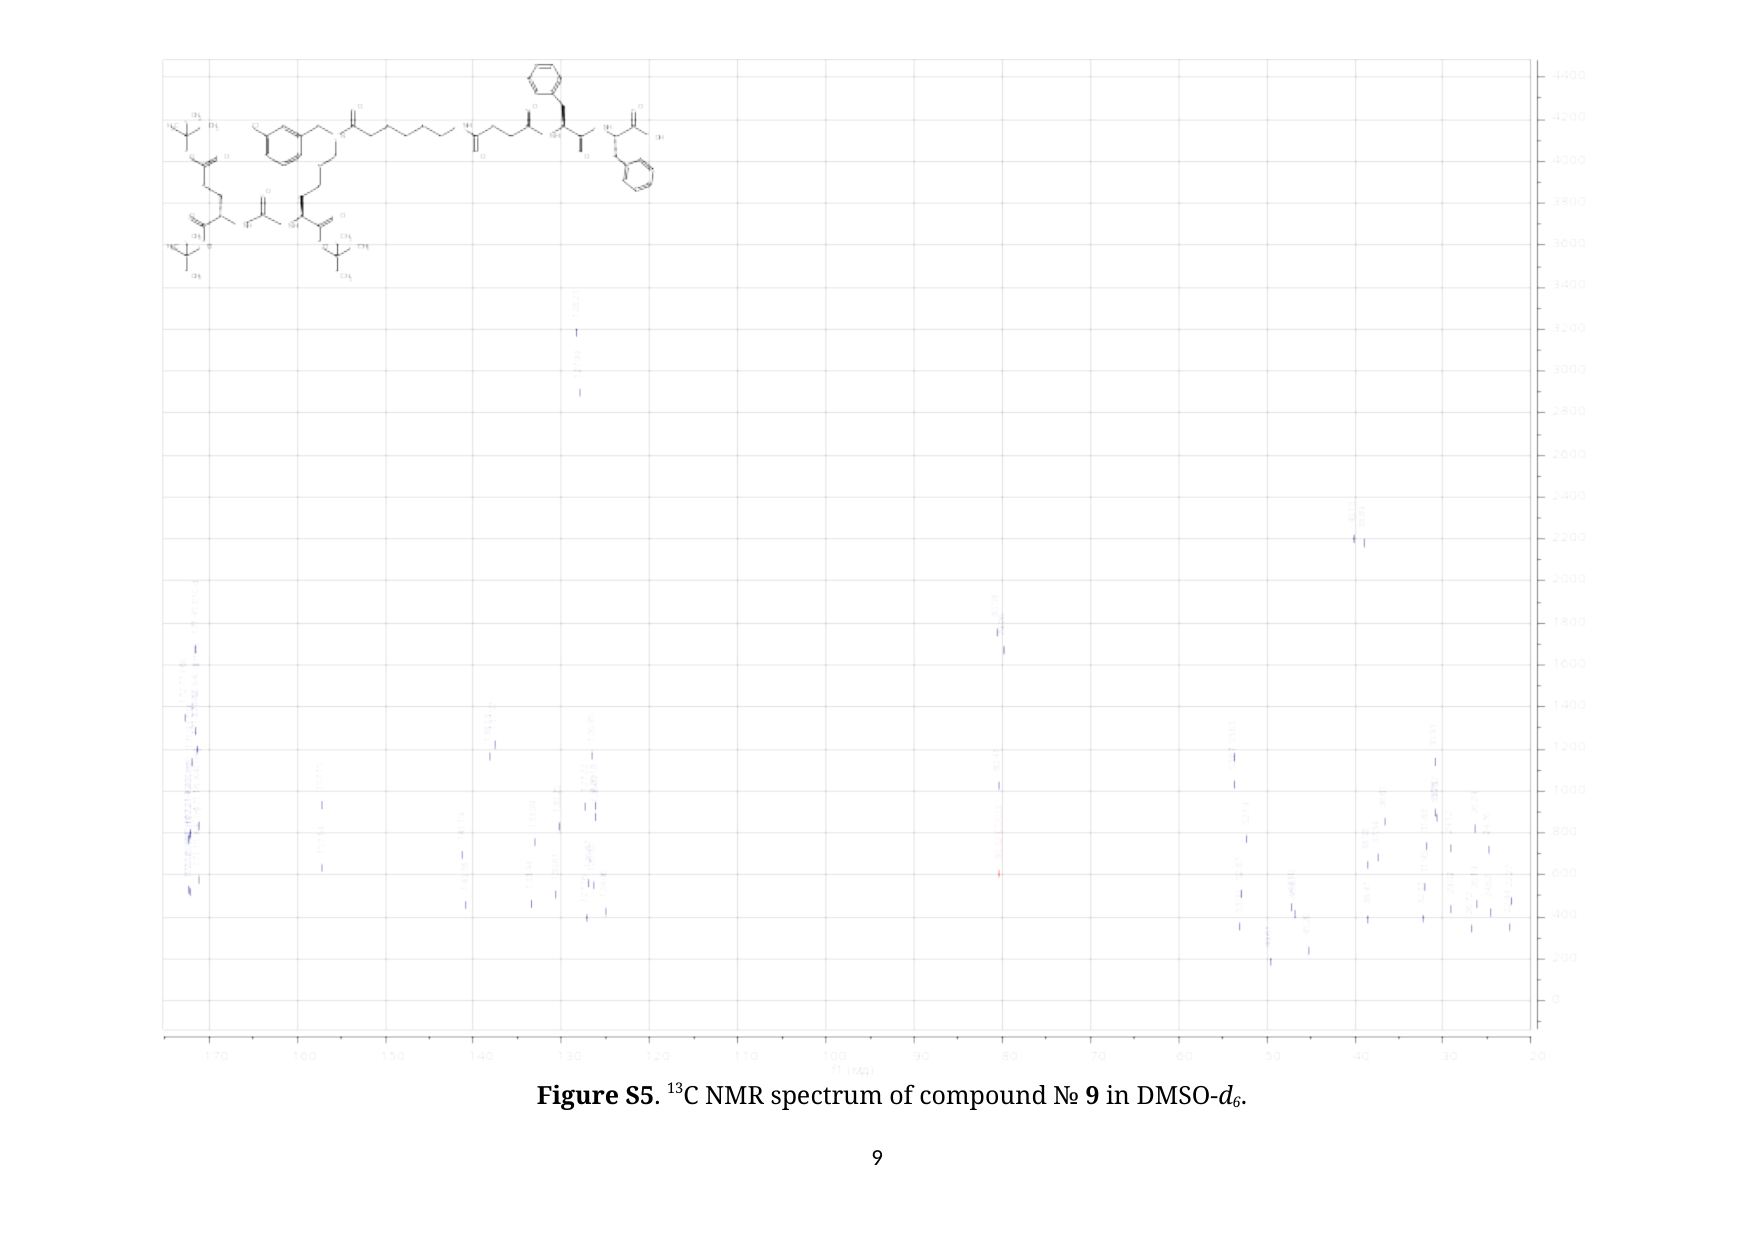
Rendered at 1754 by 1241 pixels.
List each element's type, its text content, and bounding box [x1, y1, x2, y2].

text Figure S5. 13C NMR spectrum of compound № 9 in DMSO-d6. [118, 1078, 1665, 1112]
